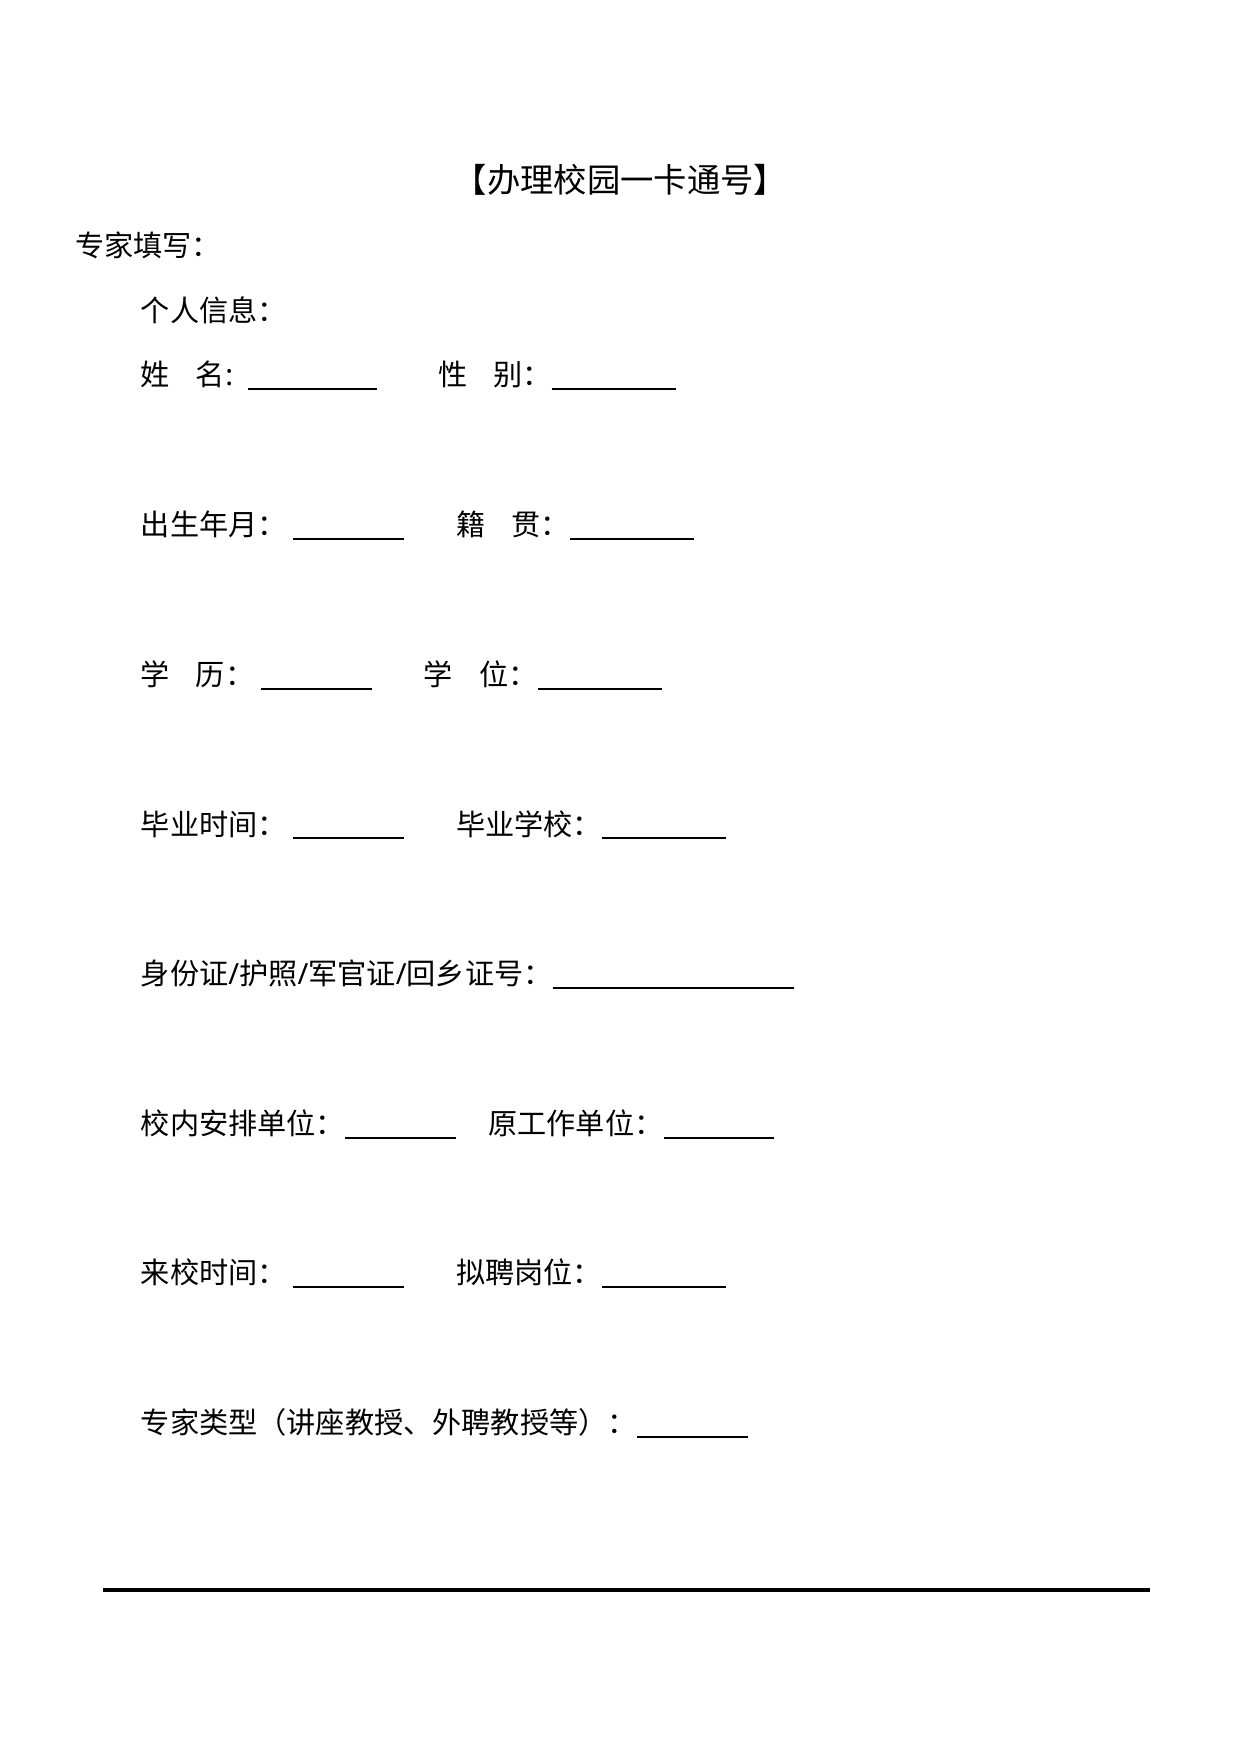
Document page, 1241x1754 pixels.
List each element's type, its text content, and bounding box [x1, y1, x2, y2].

text 来校时间： 拟聘岗位： [141, 1239, 1165, 1304]
text 专家填写： [75, 211, 1165, 276]
text 身份证/护照/军官证/回乡证号： [141, 939, 1165, 1004]
text 学 历： 学 位： [141, 640, 1165, 705]
text 专家类型（讲座教授、外聘教授等）： [141, 1388, 1165, 1453]
text 个人信息： [141, 276, 1165, 341]
text 【办理校园一卡通号】 [75, 146, 1165, 211]
text 出生年月： 籍 贯： [141, 491, 1165, 556]
text 姓 名: 性 别： [141, 341, 1165, 406]
text 校内安排单位： 原工作单位： [141, 1089, 1165, 1154]
text 毕业时间： 毕业学校： [141, 790, 1165, 855]
